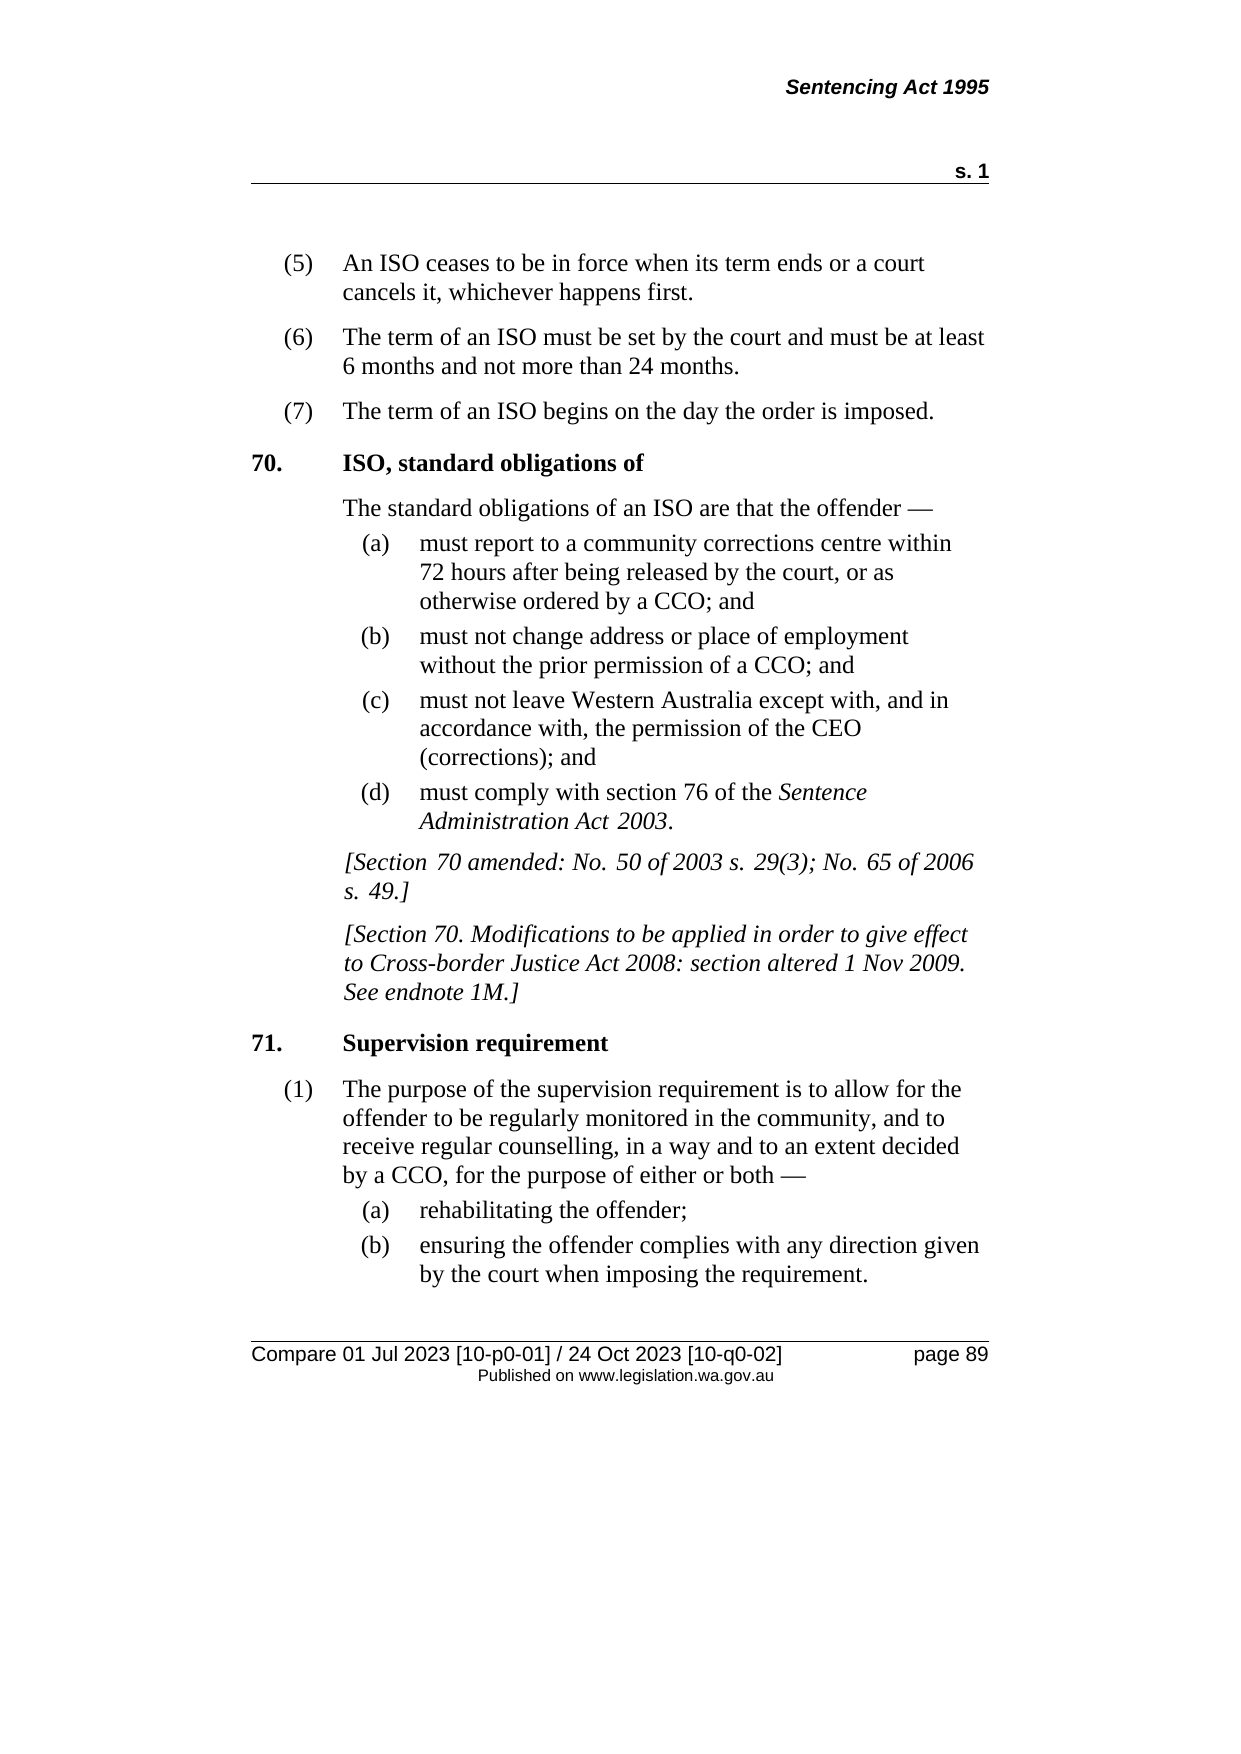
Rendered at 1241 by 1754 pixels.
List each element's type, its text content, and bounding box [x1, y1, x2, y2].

text (c) must not leave Western Australia except with, and in accordance with, the permission of the CEO (corrections); and [251, 685, 989, 771]
text (7) The term of an ISO begins on the day the order is imposed. [251, 396, 989, 425]
text (b) must not change address or place of employment without the prior permission of a CCO; and [251, 621, 989, 678]
text (6) The term of an ISO must be set by the court and must be at least 6 months and not more than 24 months. [251, 322, 989, 380]
text [Section 70 amended: No. 50 of 2003 s. 29(3); No. 65 of 2006 s. 49.] [251, 847, 989, 905]
text (5) An ISO ceases to be in force when its term ends or a court cancels it, whichever happens first. [251, 248, 989, 306]
text (a) must report to a community corrections centre within 72 hours after being released by the court, or as otherwise ordered by a CCO; and [251, 528, 989, 615]
text The standard obligations of an ISO are that the offender — [251, 493, 989, 522]
text (d) must comply with section 76 of the Sentence Administration Act 2003. [251, 777, 989, 835]
text (b) ensuring the offender complies with any direction given by the court when imposing the requirement. [251, 1230, 989, 1288]
text (a) rehabilitating the offender; [251, 1195, 989, 1224]
subtitle 71. Supervision requirement [251, 1028, 989, 1057]
subtitle 70. ISO, standard obligations of [251, 448, 989, 477]
text [Section 70. Modifications to be applied in order to give effect to Cross-border Justice Act 2008: section altered 1 Nov 2009. See endnote 1M.] [251, 919, 989, 1006]
text (1) The purpose of the supervision requirement is to allow for the offender to be regularly monitored in the community, and to receive regular counselling, in a way and to an extent decided by a CCO, for the purpose of either or both — [251, 1074, 989, 1189]
